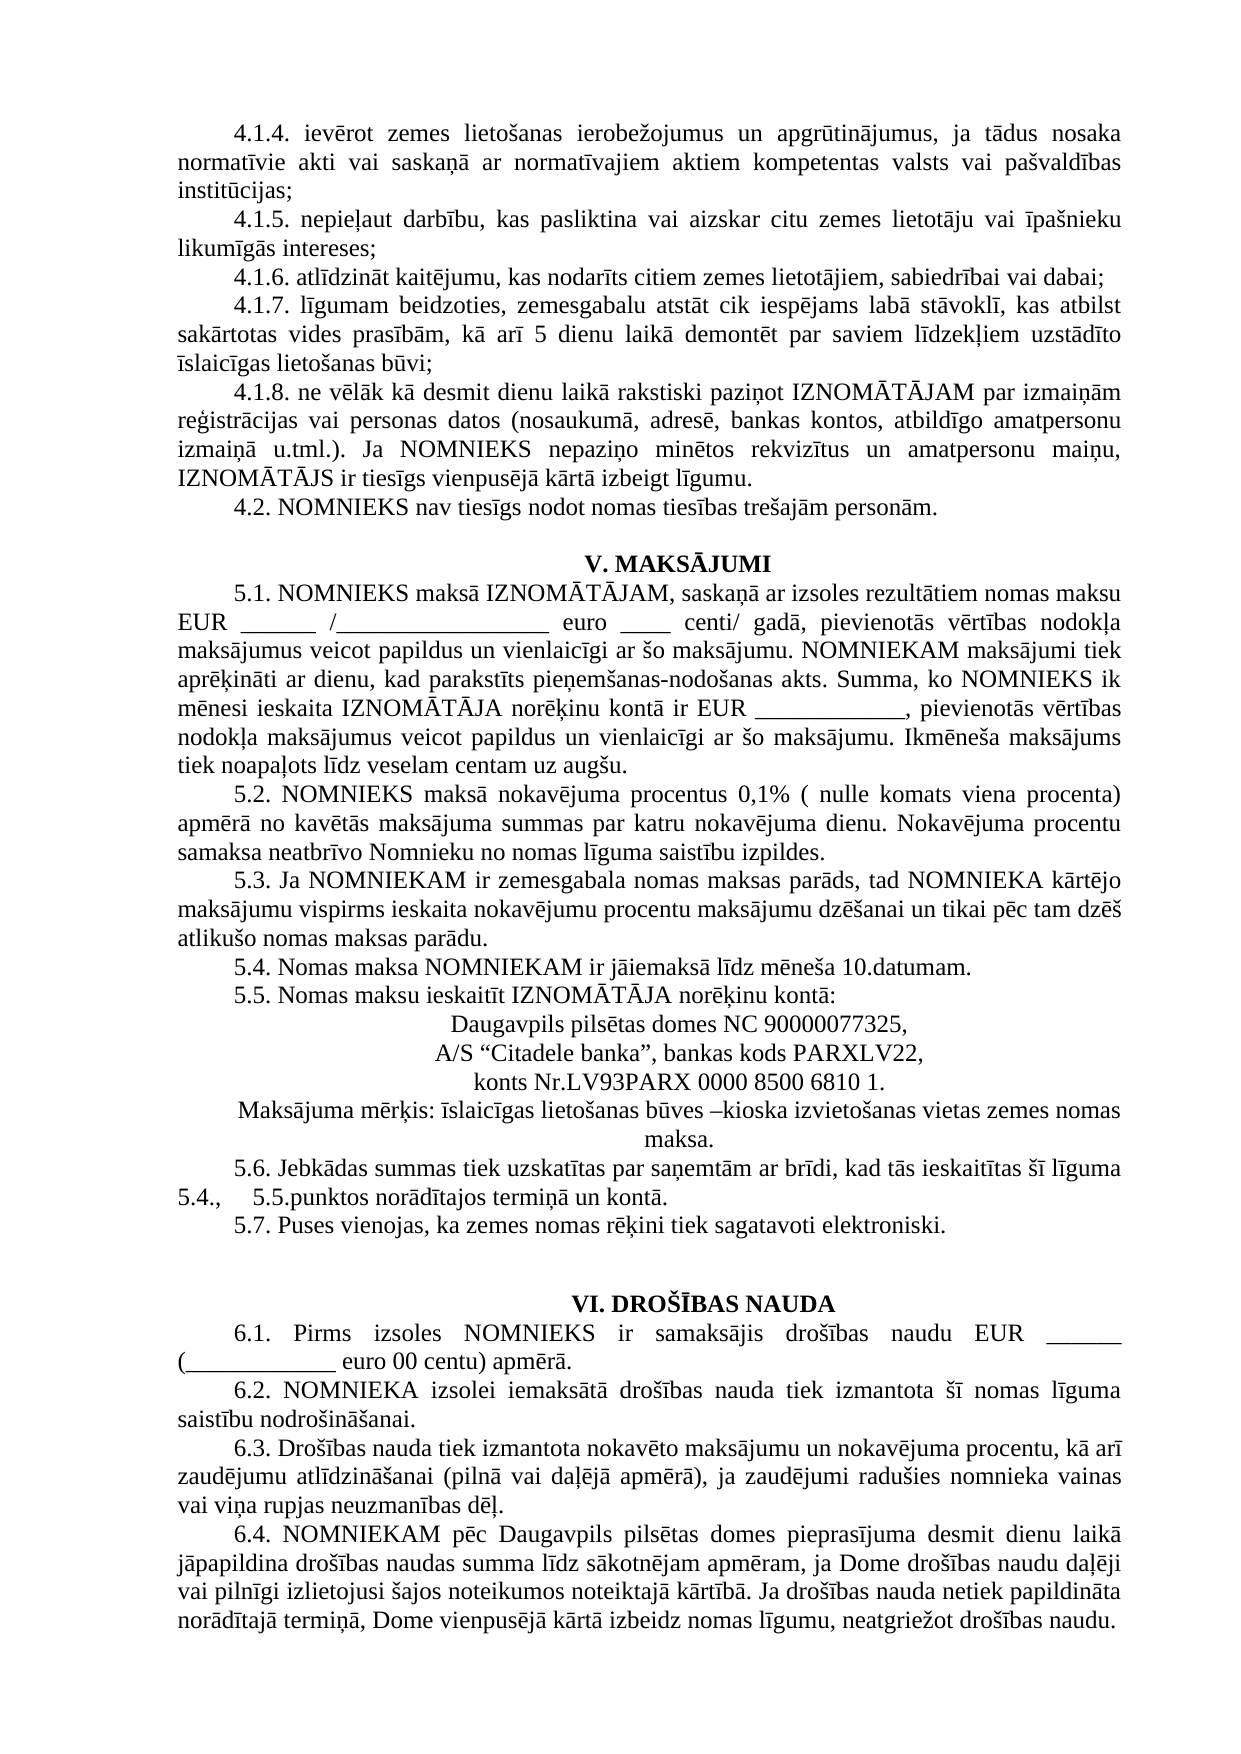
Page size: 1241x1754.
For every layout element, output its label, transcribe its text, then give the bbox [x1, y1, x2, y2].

text Daugavpils pilsētas domes NC 90000077325, [236, 1009, 1122, 1038]
text 5.1. NOMNIEKS maksā IZNOMĀTĀJAM, saskaņā ar izsoles rezultātiem nomas maksu EUR ______ /_________________ euro ____ centi/ gadā, pievienotās vērtības nodokļa maksājumus veicot papildus un vienlaicīgi ar šo maksājumu. NOMNIEKAM maksājumi tiek aprēķināti ar dienu, kad parakstīts pieņemšanas-nodošanas akts. Summa, ko NOMNIEKS ik mēnesi ieskaita IZNOMĀTĀJA norēķinu kontā ir EUR ____________, pievienotās vērtības nodokļa maksājumus veicot papildus un vienlaicīgi ar šo maksājumu. Ikmēneša maksājums tiek noapaļots līdz veselam centam uz augšu. [177, 578, 1122, 779]
text 5.6. Jebkādas summas tiek uzskatītas par saņemtām ar brīdi, kad tās ieskaitītas šī līguma 5.4., 5.5.punktos norādītajos termiņā un kontā. [177, 1153, 1122, 1211]
text V. MAKSĀJUMI [177, 549, 1122, 578]
text 4.1.6. atlīdzināt kaitējumu, kas nodarīts citiem zemes lietotājiem, sabiedrībai vai dabai; [177, 262, 1122, 291]
text 4.1.4. ievērot zemes lietošanas ierobežojumus un apgrūtinājumus, ja tādus nosaka normatīvie akti vai saskaņā ar normatīvajiem aktiem kompetentas valsts vai pašvaldības institūcijas; [177, 118, 1122, 204]
text maksa. [236, 1124, 1122, 1153]
text 6.3. Drošības nauda tiek izmantota nokavēto maksājumu un nokavējuma procentu, kā arī zaudējumu atlīdzināšanai (pilnā vai daļējā apmērā), ja zaudējumi radušies nomnieka vainas vai viņa rupjas neuzmanības dēļ. [177, 1433, 1122, 1519]
text 4.2. NOMNIEKS nav tiesīgs nodot nomas tiesības trešajām personām. [177, 492, 1122, 521]
text A/S “Citadele banka”, bankas kods PARXLV22, [236, 1038, 1122, 1067]
text 4.1.7. līgumam beidzoties, zemesgabalu atstāt cik iespējams labā stāvoklī, kas atbilst sakārtotas vides prasībām, kā arī 5 dienu laikā demontēt par saviem līdzekļiem uzstādīto īslaicīgas lietošanas būvi; [177, 291, 1122, 377]
text Maksājuma mērķis: īslaicīgas lietošanas būves –kioska izvietošanas vietas zemes nomas [236, 1096, 1122, 1124]
text 5.3. Ja NOMNIEKAM ir zemesgabala nomas maksas parāds, tad NOMNIEKA kārtējo maksājumu vispirms ieskaita nokavējumu procentu maksājumu dzēšanai un tikai pēc tam dzēš atlikušo nomas maksas parādu. [177, 866, 1122, 952]
text 6.2. NOMNIEKA izsolei iemaksātā drošības nauda tiek izmantota šī nomas līguma saistību nodrošināšanai. [177, 1375, 1122, 1433]
text 5.4. Nomas maksa NOMNIEKAM ir jāiemaksā līdz mēneša 10.datumam. [177, 952, 1122, 981]
text 5.5. Nomas maksu ieskaitīt IZNOMĀTĀJA norēķinu kontā: [177, 981, 1122, 1009]
text 5.7. Puses vienojas, ka zemes nomas rēķini tiek sagatavoti elektroniski. [177, 1211, 1122, 1239]
text 6.4. NOMNIEKAM pēc Daugavpils pilsētas domes pieprasījuma desmit dienu laikā jāpapildina drošības naudas summa līdz sākotnējam apmēram, ja Dome drošības naudu daļēji vai pilnīgi izlietojusi šajos noteikumos noteiktajā kārtībā. Ja drošības nauda netiek papildināta norādītajā termiņā, Dome vienpusējā kārtā izbeidz nomas līgumu, neatgriežot drošības naudu. [177, 1519, 1122, 1634]
text 4.1.8. ne vēlāk kā desmit dienu laikā rakstiski paziņot IZNOMĀTĀJAM par izmaiņām reģistrācijas vai personas datos (nosaukumā, adresē, bankas kontos, atbildīgo amatpersonu izmaiņā u.tml.). Ja NOMNIEKS nepaziņo minētos rekvizītus un amatpersonu maiņu, IZNOMĀTĀJS ir tiesīgs vienpusējā kārtā izbeigt līgumu. [177, 377, 1122, 492]
text VI. DROŠĪBAS NAUDA [177, 1289, 1122, 1318]
text konts Nr.LV93PARX 0000 8500 6810 1. [236, 1067, 1122, 1096]
text 4.1.5. nepieļaut darbību, kas pasliktina vai aizskar citu zemes lietotāju vai īpašnieku likumīgās intereses; [177, 204, 1122, 262]
text 5.2. NOMNIEKS maksā nokavējuma procentus 0,1% ( nulle komats viena procenta) apmērā no kavētās maksājuma summas par katru nokavējuma dienu. Nokavējuma procentu samaksa neatbrīvo Nomnieku no nomas līguma saistību izpildes. [177, 779, 1122, 866]
text 6.1. Pirms izsoles NOMNIEKS ir samaksājis drošības naudu EUR ______ (____________ euro 00 centu) apmērā. [177, 1318, 1122, 1375]
